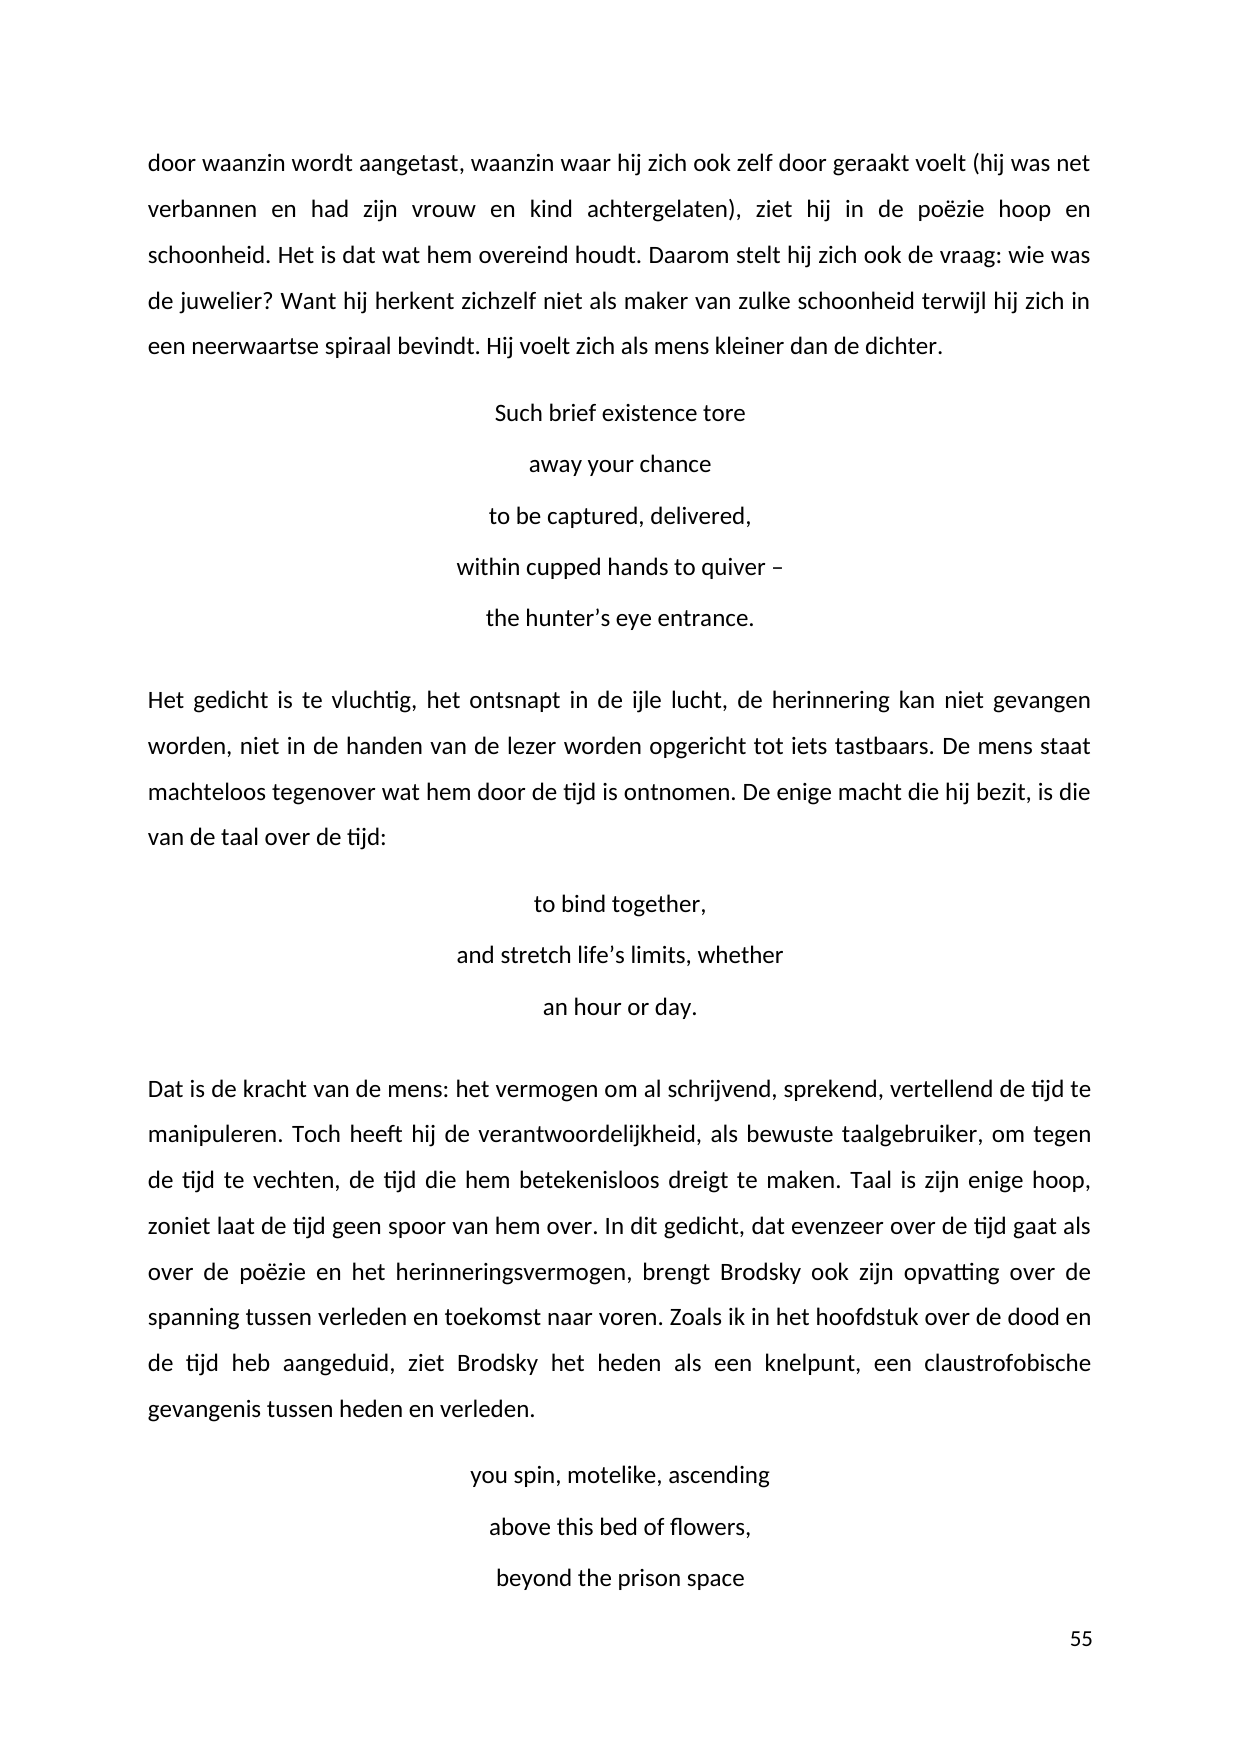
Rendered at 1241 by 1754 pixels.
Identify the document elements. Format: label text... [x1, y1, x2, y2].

text Such brief existence tore [148, 397, 1093, 428]
text beyond the prison space [148, 1562, 1093, 1593]
text and stretch life’s limits, whether [148, 939, 1093, 970]
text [148, 148, 1093, 361]
text the hunter’s eye entrance. [148, 602, 1093, 633]
text to bind together, [148, 888, 1093, 919]
text an hour or day. [148, 991, 1093, 1021]
text within cupped hands to quiver – [148, 551, 1093, 582]
text Het gedicht is te vluchtig, het ontsnapt in de ijle lucht, de herinnering kan niet gevangen worden, niet in de handen van de lezer worden opgericht tot iets tastbaars. De mens staat machteloos tegenover wat hem door de tijd is ontnomen. De enige macht die hij bezit, is die van de taal over de tijd: [148, 684, 1093, 852]
text to be captured, delivered, [148, 500, 1093, 530]
text Dat is de kracht van de mens: het vermogen om al schrijvend, sprekend, vertellend de tijd te manipuleren. Toch heeft hij de verantwoordelijkheid, als bewuste taalgebruiker, om tegen de tijd te vechten, de tijd die hem betekenisloos dreigt te maken. Taal is zijn enige hoop, zoniet laat de tijd geen spoor van hem over. In dit gedicht, dat evenzeer over de tijd gaat als over de poëzie en het herinneringsvermogen, brengt Brodsky ook zijn opvatting over de spanning tussen verleden en toekomst naar voren. Zoals ik in het hoofdstuk over de dood en de tijd heb aangeduid, ziet Brodsky het heden als een knelpunt, een claustrofobische gevangenis tussen heden en verleden. [148, 1073, 1093, 1423]
text above this bed of flowers, [148, 1511, 1093, 1541]
text away your chance [148, 448, 1093, 479]
text you spin, motelike, ascending [148, 1459, 1093, 1490]
